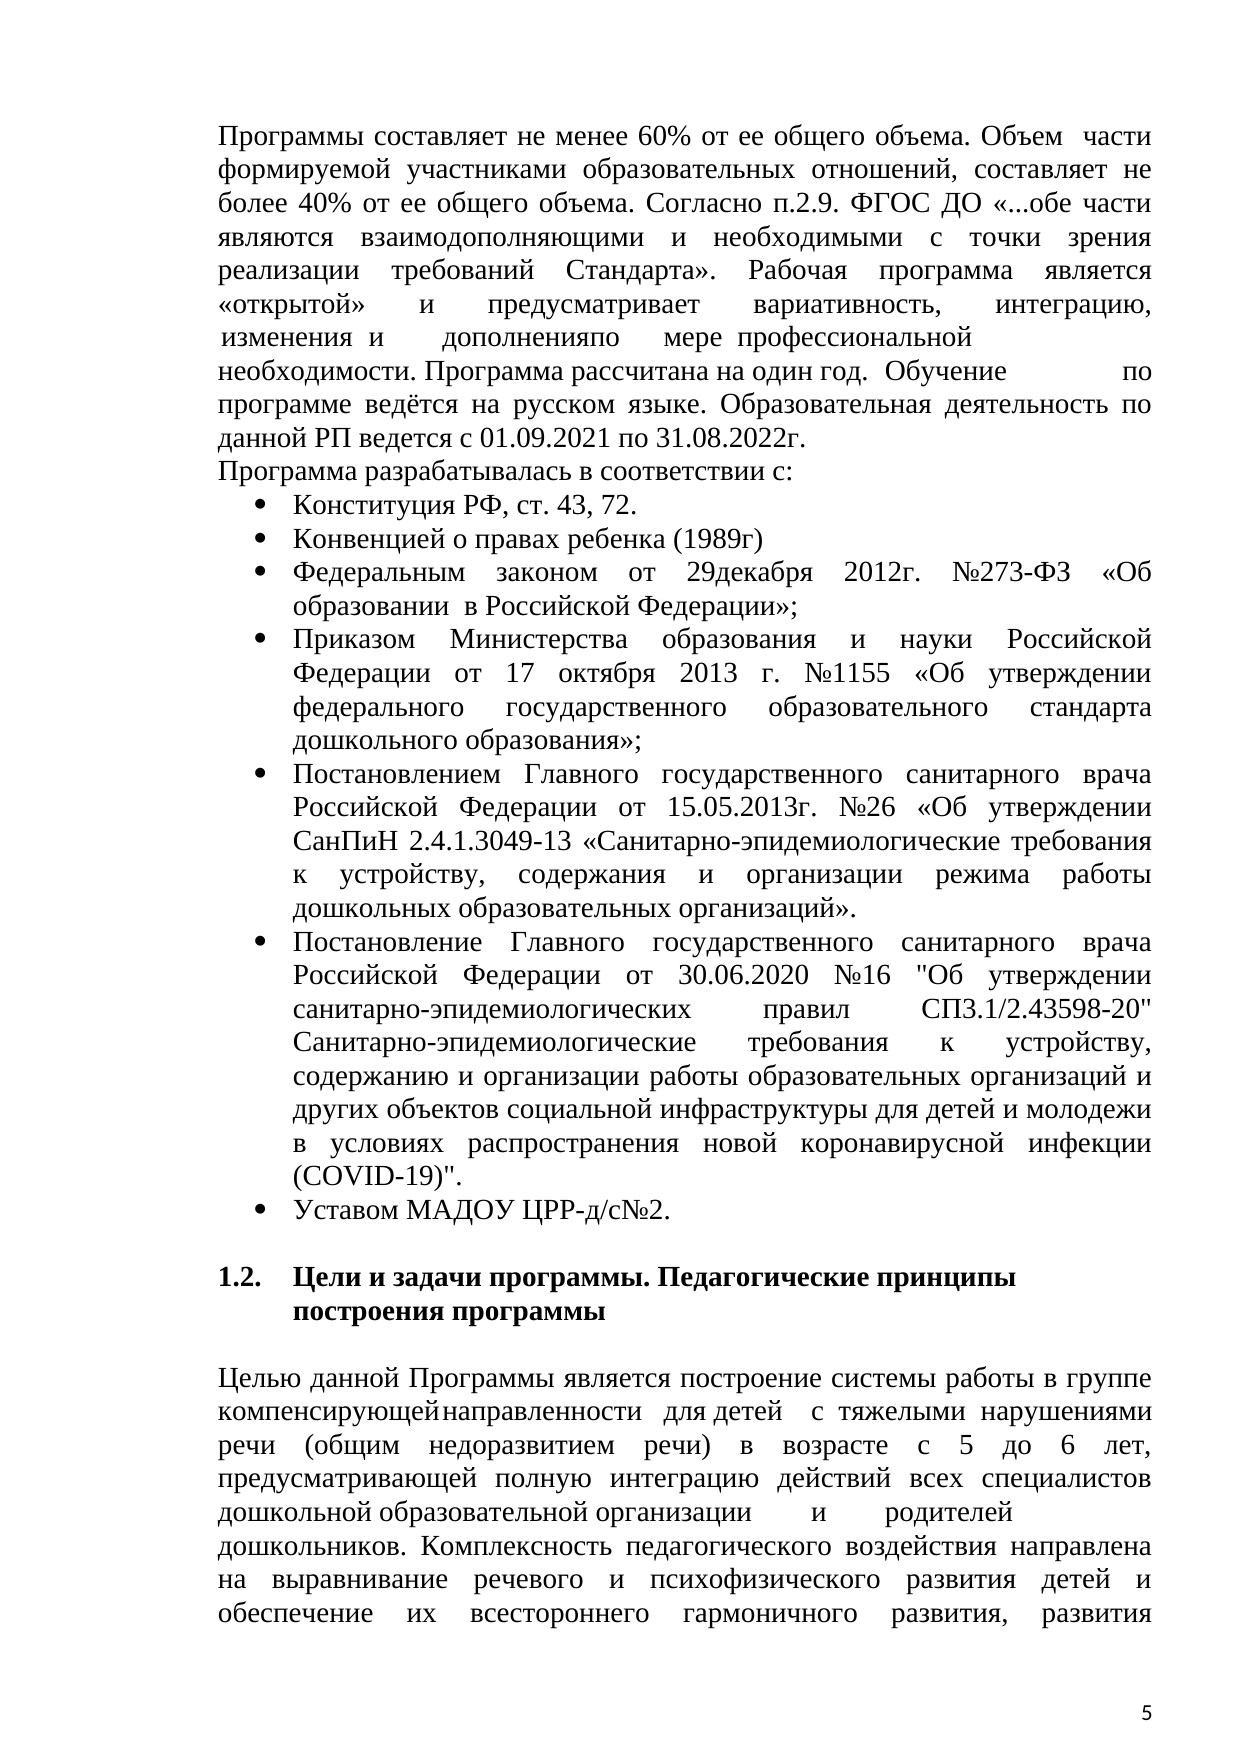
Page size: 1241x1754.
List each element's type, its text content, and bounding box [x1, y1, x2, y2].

list Конституция РФ, ст. 43, 72. [255, 487, 1152, 521]
list Федеральным законом от 29декабря 2012г. №273-ФЗ «Об образовании в Российской Федерации»; [255, 554, 1152, 622]
list Постановление Главного государственного санитарного врача Российской Федерации от 30.06.2020 №16 "Об утверждении санитарно-эпидемиологических правил СП3.1/2.43598-20" Санитарно-эпидемиологические требования к устройству, содержанию и организации работы образовательных организаций и других объектов социальной инфраструктуры для детей и молодежи в условиях распространения новой коронавирусной инфекции (COVID-19)". [255, 924, 1152, 1192]
text Программа разрабатывалась в соответствии с: [218, 453, 1152, 487]
list Конвенцией о правах ребенка (1989г) [255, 521, 1152, 554]
list Приказом Министерства образования и науки Российской Федерации от 17 октября . №1155 «Об утверждении федерального государственного образовательного стандарта дошкольного образования»; [255, 622, 1152, 756]
list Уставом МАДОУ ЦРР-д/с№2. [255, 1192, 1152, 1226]
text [218, 1360, 1152, 1628]
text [218, 118, 1152, 453]
list Цели и задачи программы. Педагогические принципы построения программы [218, 1259, 1152, 1326]
list Постановлением Главного государственного санитарного врача Российской Федерации от 15.05.2013г. №26 «Об утверждении СанПиН 2.4.1.3049-13 «Санитарно-эпидемиологические требования к устройству, содержания и организации режима работы дошкольных образовательных организаций». [255, 756, 1152, 924]
